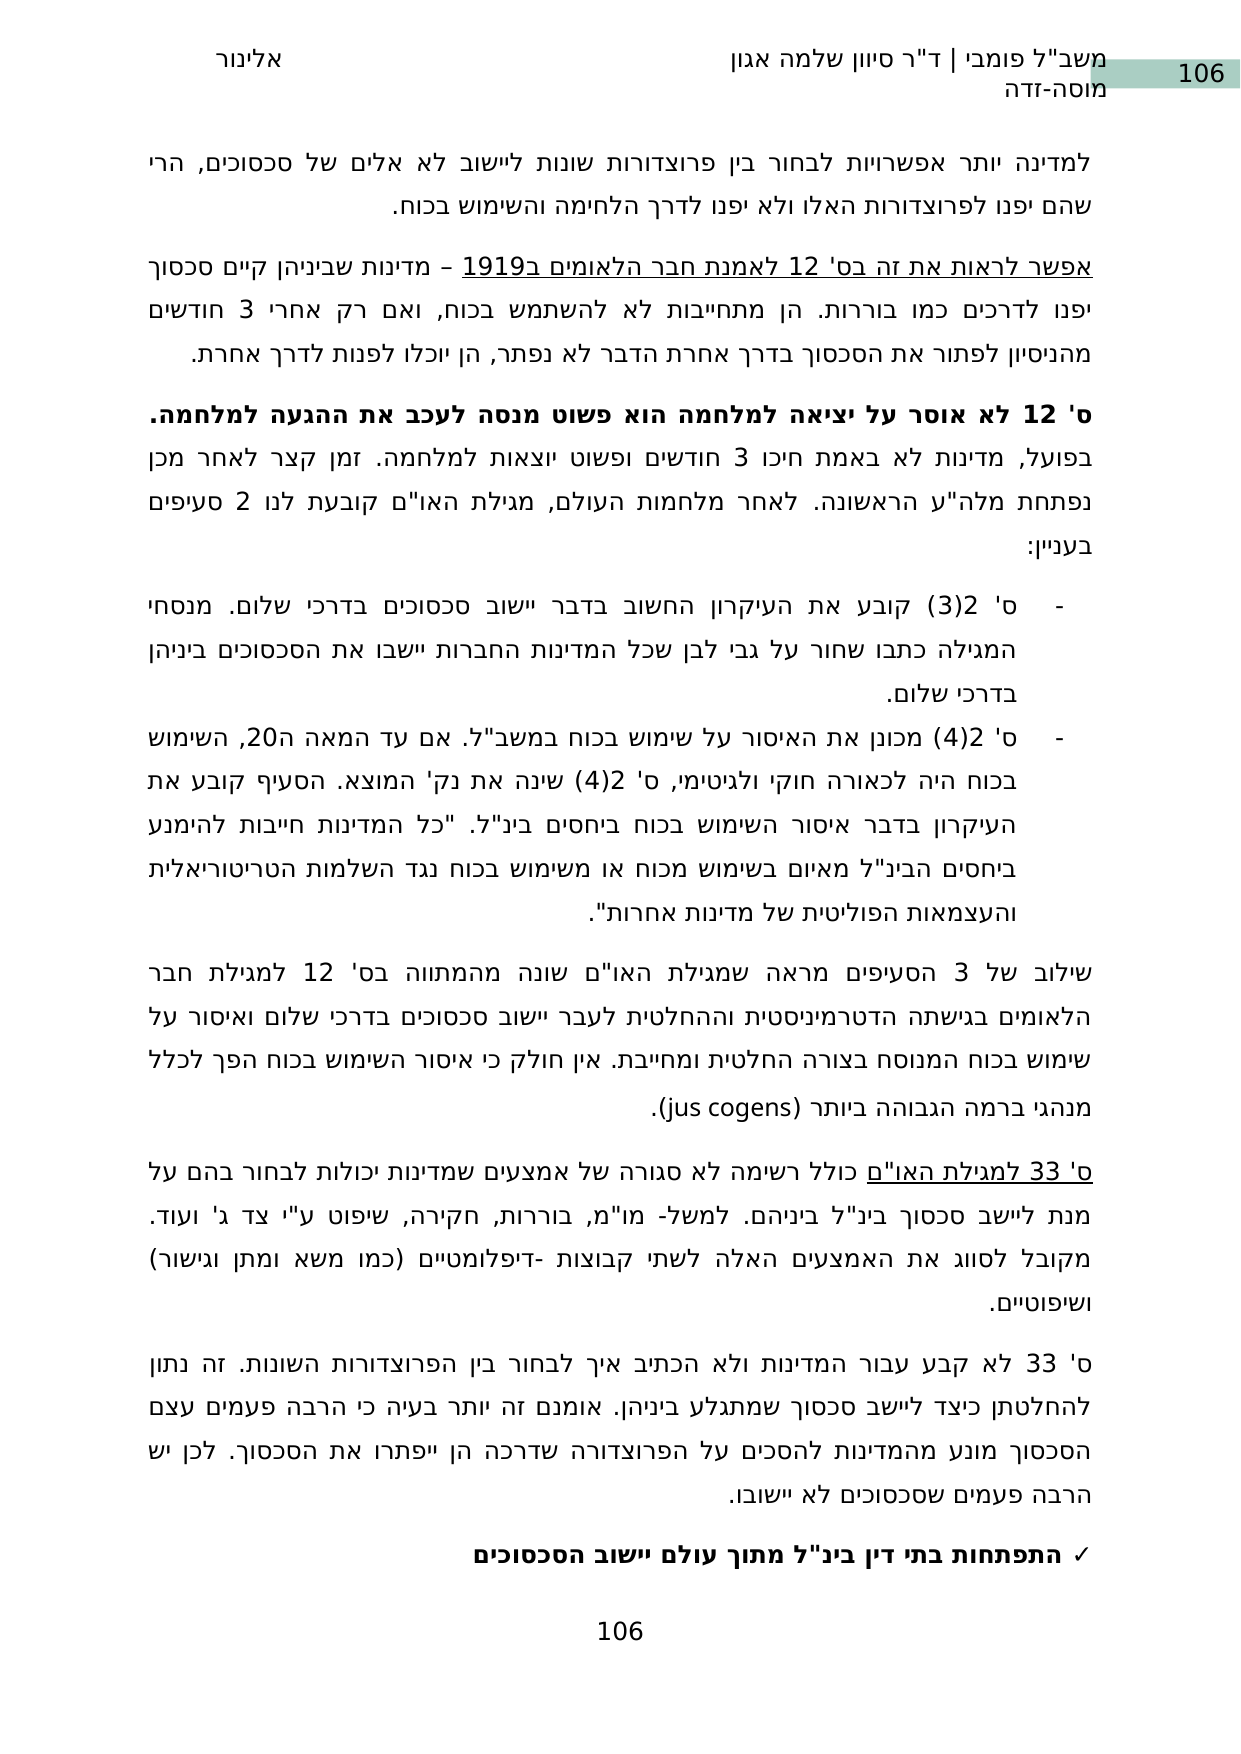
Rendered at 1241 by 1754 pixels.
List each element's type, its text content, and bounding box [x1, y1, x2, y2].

text ✓ התפתחות בתי דין בינ"ל מתוך עולם יישוב הסכסוכים [148, 1540, 1092, 1569]
text שילוב של 3 הסעיפים מראה שמגילת האו"ם שונה מהמתווה בס' 12 למגילת חבר הלאומים בגישתה הדטרמיניסטית וההחלטית לעבר יישוב סכסוכים בדרכי שלום ואיסור על שימוש בכוח המנוסח בצורה החלטית ומחייבת. אין חולק כי איסור השימוש בכוח הפך לכלל מנהגי ברמה הגבוהה ביותר (jus cogens). [148, 958, 1092, 1123]
list ס' 2(3) קובע את העיקרון החשוב בדבר יישוב סכסוכים בדרכי שלום. מנסחי המגילה כתבו שחור על גבי לבן שכל המדינות החברות יישבו את הסכסוכים ביניהן בדרכי שלום. [148, 591, 1055, 708]
text ס' 12 לא אוסר על יציאה למלחמה הוא פשוט מנסה לעכב את ההגעה למלחמה. בפועל, מדינות לא באמת חיכו 3 חודשים ופשוט יוצאות למלחמה. זמן קצר לאחר מכן נפתחת מלה"ע הראשונה. לאחר מלחמות העולם, מגילת האו"ם קובעת לנו 2 סעיפים בעניין: [148, 400, 1092, 560]
text ס' 33 לא קבע עבור המדינות ולא הכתיב איך לבחור בין הפרוצדורות השונות. זה נתון להחלטתן כיצד ליישב סכסוך שמתגלע ביניהן. אומנם זה יותר בעיה כי הרבה פעמים עצם הסכסוך מונע מהמדינות להסכים על הפרוצדורה שדרכה הן ייפתרו את הסכסוך. לכן יש הרבה פעמים שסכסוכים לא יישובו. [148, 1349, 1092, 1509]
list ס' 2(4) מכונן את האיסור על שימוש בכוח במשב"ל. אם עד המאה ה20, השימוש בכוח היה לכאורה חוקי ולגיטימי, ס' 2(4) שינה את נק' המוצא. הסעיף קובע את העיקרון בדבר איסור השימוש בכוח ביחסים בינ"ל. "כל המדינות חייבות להימנע ביחסים הבינ"ל מאיום בשימוש מכוח או משימוש בכוח נגד השלמות הטריטוריאלית והעצמאות הפוליטית של מדינות אחרות". [148, 723, 1055, 927]
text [148, 148, 1092, 221]
text אפשר לראות את זה בס' 12 לאמנת חבר הלאומים ב1919 – מדינות שביניהן קיים סכסוך יפנו לדרכים כמו בוררות. הן מתחייבות לא להשתמש בכוח, ואם רק אחרי 3 חודשים מהניסיון לפתור את הסכסוך בדרך אחרת הדבר לא נפתר, הן יוכלו לפנות לדרך אחרת. [148, 252, 1092, 368]
text ס' 33 למגילת האו"ם כולל רשימה לא סגורה של אמצעים שמדינות יכולות לבחור בהם על מנת ליישב סכסוך בינ"ל ביניהם. למשל- מו"מ, בוררות, חקירה, שיפוט ע"י צד ג' ועוד. מקובל לסווג את האמצעים האלה לשתי קבוצות -דיפלומטיים (כמו משא ומתן וגישור) ושיפוטיים. [148, 1157, 1092, 1317]
